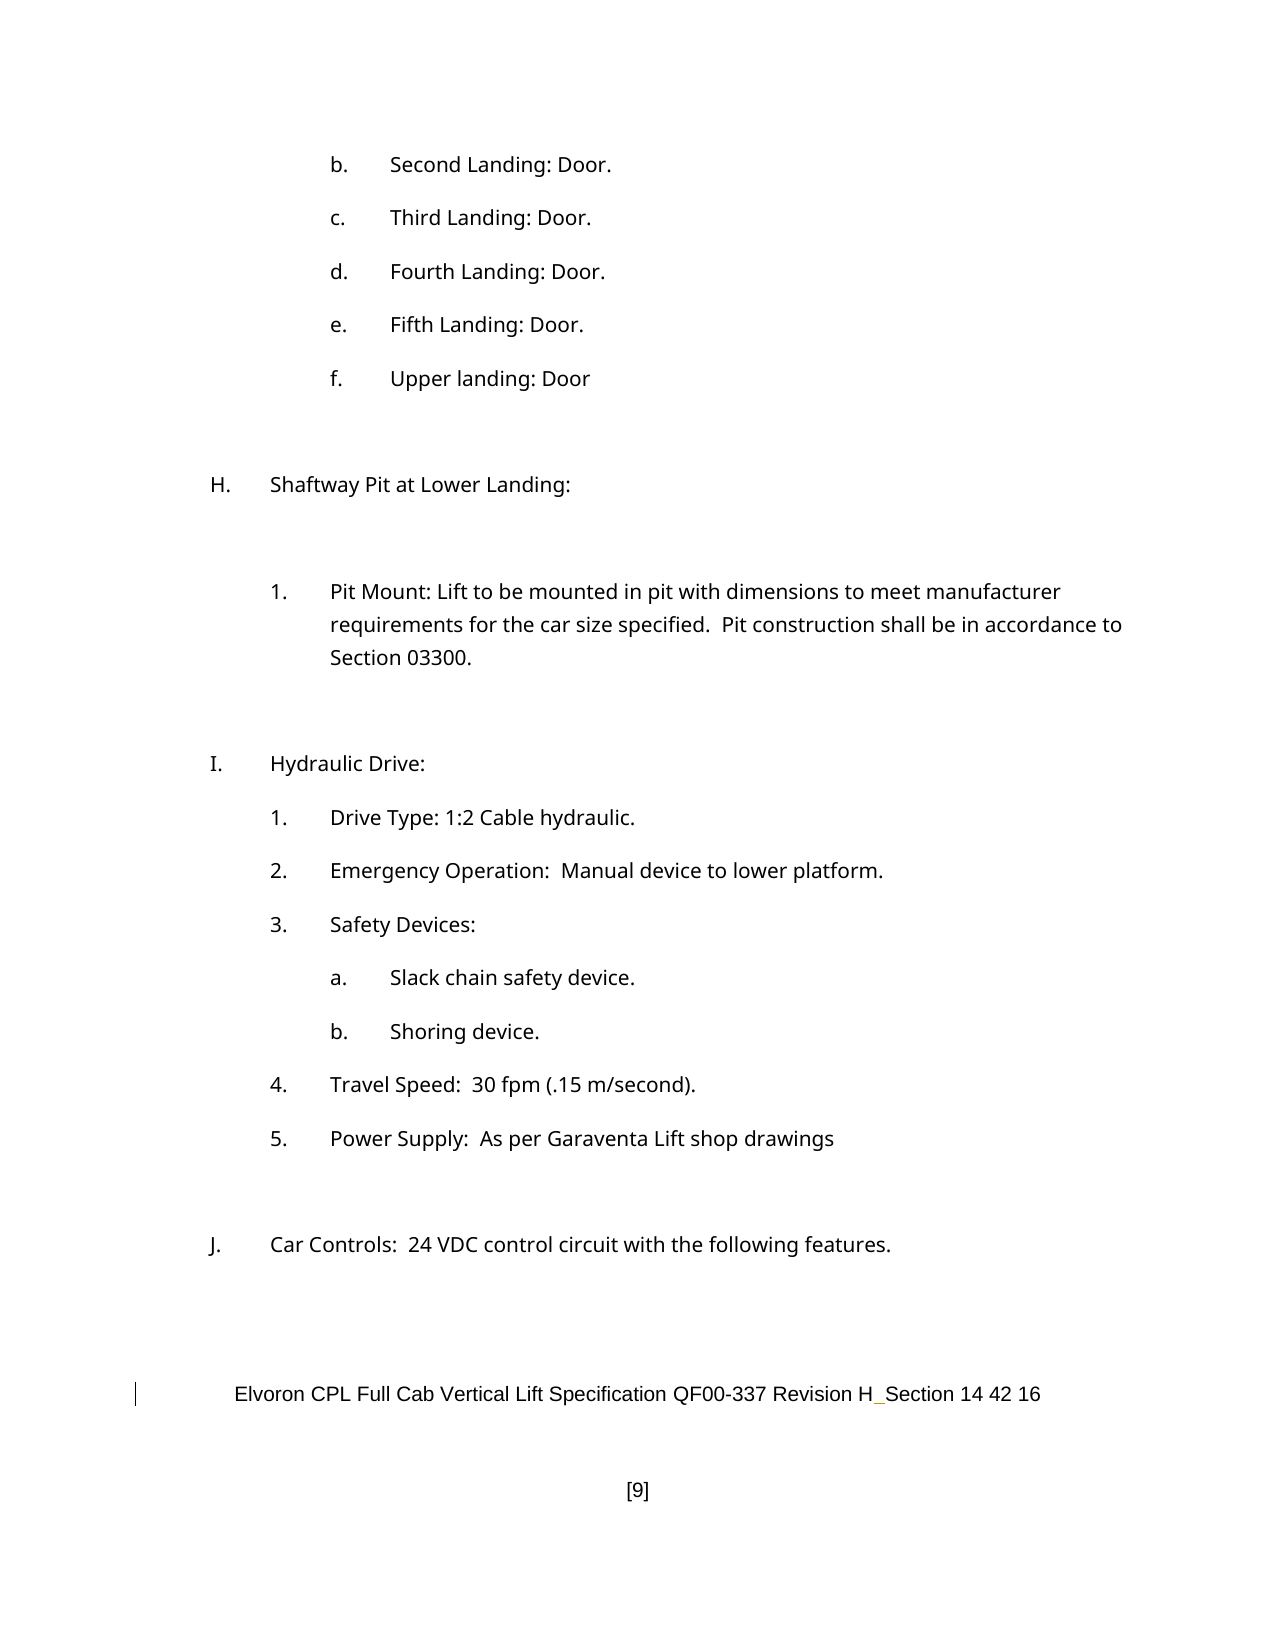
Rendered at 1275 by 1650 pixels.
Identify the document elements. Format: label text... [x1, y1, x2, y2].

text Hydraulic Drive: [210, 749, 1125, 778]
text Emergency Operation: Manual device to lower platform. [270, 856, 1125, 885]
text Safety Devices: [270, 910, 1125, 938]
text Fifth Landing: Door. [330, 310, 1125, 339]
text Fourth Landing: Door. [330, 257, 1125, 285]
text Shoring device. [330, 1017, 1125, 1045]
text Car Controls: 24 VDC control circuit with the following features. [210, 1231, 1125, 1259]
text Pit Mount: Lift to be mounted in pit with dimensions to meet manufacturer requirements for the car size specified. Pit construction shall be in accordance to Section 03300. [270, 577, 1125, 671]
text Slack chain safety device. [330, 963, 1125, 992]
text Second Landing: Door. [330, 150, 1125, 178]
text Shaftway Pit at Lower Landing: [210, 471, 1125, 499]
text Third Landing: Door. [330, 203, 1125, 232]
text Power Supply: As per Garaventa Lift shop drawings [270, 1124, 1125, 1152]
text Upper landing: Door [330, 364, 1125, 392]
text Travel Speed: 30 fpm (.15 m/second). [270, 1070, 1125, 1099]
text Drive Type: 1:2 Cable hydraulic. [270, 803, 1125, 831]
